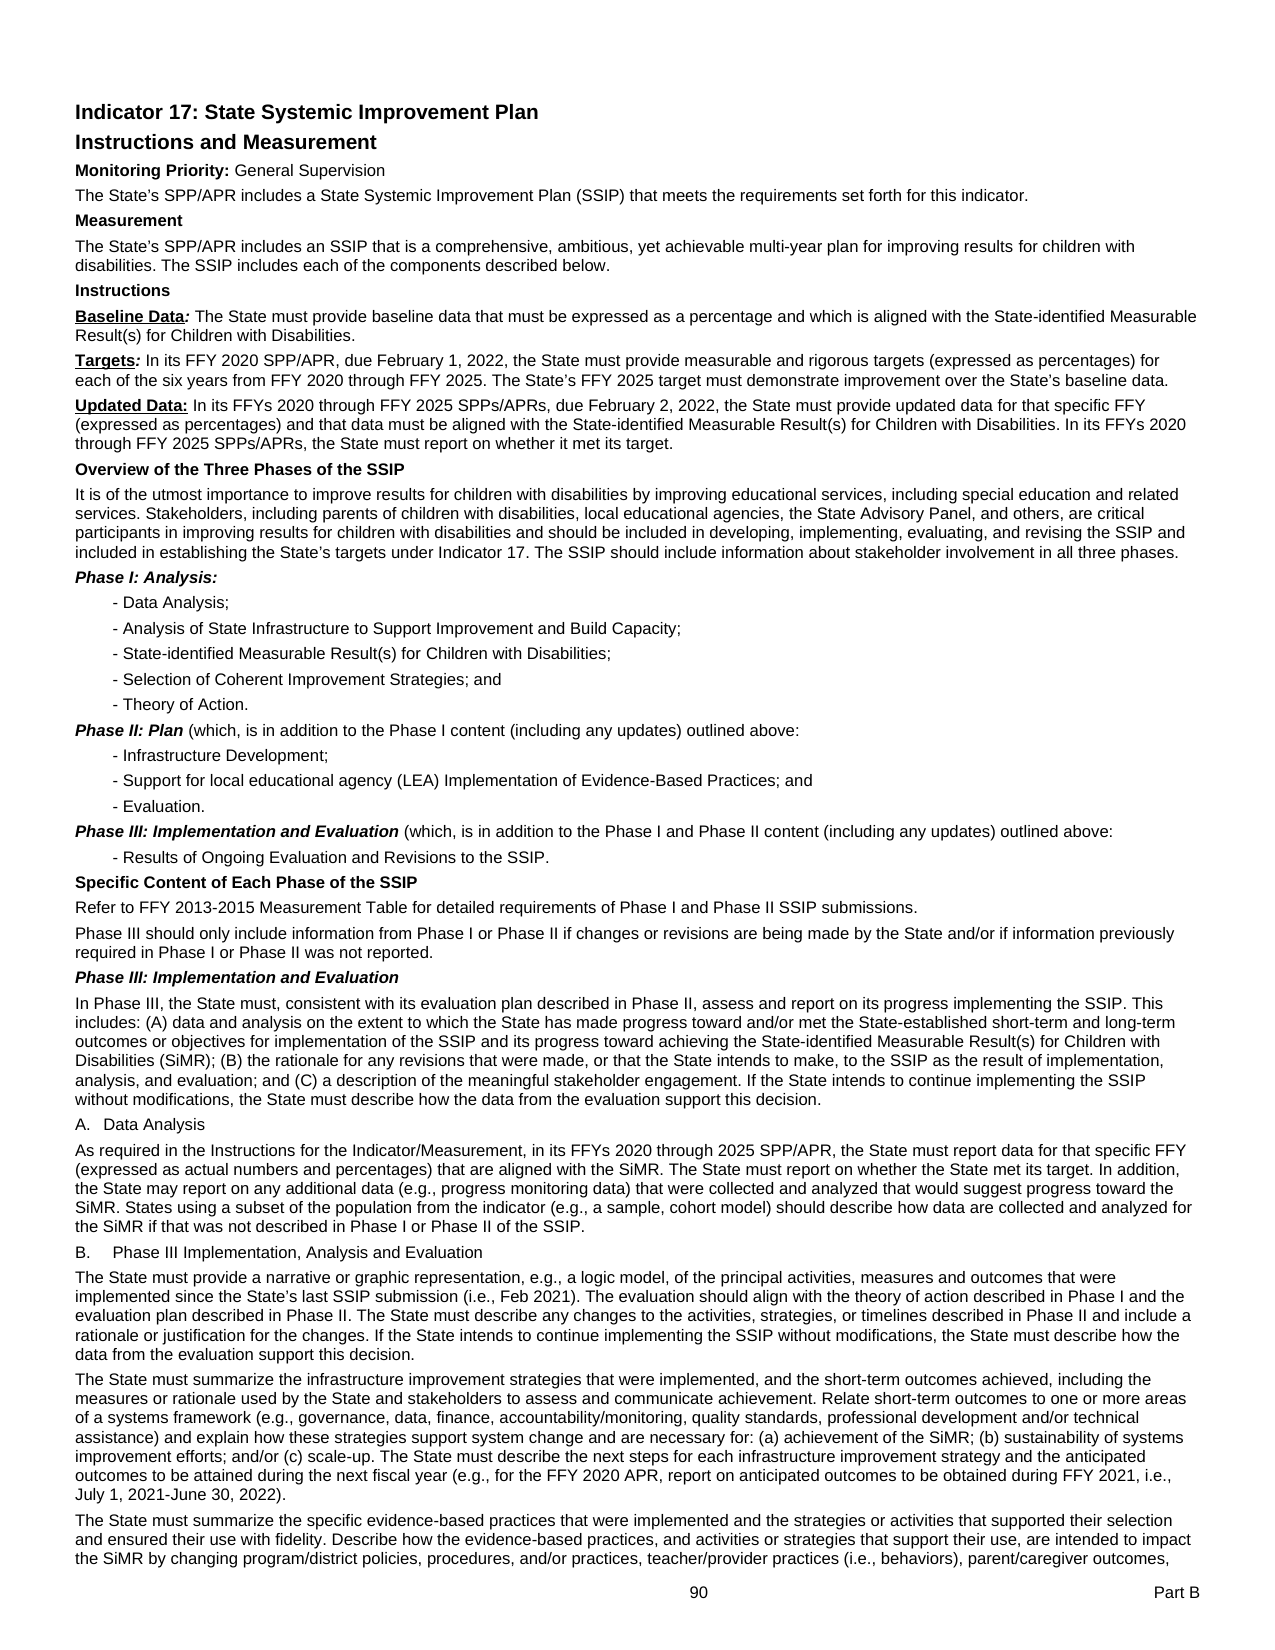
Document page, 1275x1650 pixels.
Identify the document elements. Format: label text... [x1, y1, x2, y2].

text Measurement [75, 211, 1200, 230]
text Baseline Data: The State must provide baseline data that must be expressed as a percentage and which is aligned with the State-identified Measurable Result(s) for Children with Disabilities. [75, 307, 1200, 345]
text Instructions and Measurement [75, 130, 1200, 154]
text The State’s SPP/APR includes a State Systemic Improvement Plan (SSIP) that meets the requirements set forth for this indicator. [75, 186, 1200, 205]
text - Selection of Coherent Improvement Strategies; and [112, 669, 1200, 689]
text - Evaluation. [112, 797, 1200, 816]
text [75, 1510, 1200, 1568]
text A. Data Analysis [75, 1115, 1200, 1134]
text It is of the utmost importance to improve results for children with disabilities by improving educational services, including special education and related services. Stakeholders, including parents of children with disabilities, local educational agencies, the State Advisory Panel, and others, are critical participants in improving results for children with disabilities and should be included in developing, implementing, evaluating, and revising the SSIP and included in establishing the State’s targets under Indicator 17. The SSIP should include information about stakeholder involvement in all three phases. [75, 485, 1200, 562]
text Instructions [75, 281, 1200, 300]
text - Results of Ongoing Evaluation and Revisions to the SSIP. [112, 847, 1200, 867]
text Phase II: Plan (which, is in addition to the Phase I content (including any updates) outlined above: [75, 720, 1200, 739]
text Targets: In its FFY 2020 SPP/APR, due February 1, 2022, the State must provide measurable and rigorous targets (expressed as percentages) for each of the six years from FFY 2020 through FFY 2025. The State’s FFY 2025 target must demonstrate improvement over the State’s baseline data. [75, 351, 1200, 389]
text Updated Data: In its FFYs 2020 through FFY 2025 SPPs/APRs, due February 2, 2022, the State must provide updated data for that specific FFY (expressed as percentages) and that data must be aligned with the State-identified Measurable Result(s) for Children with Disabilities. In its FFYs 2020 through FFY 2025 SPPs/APRs, the State must report on whether it met its target. [75, 396, 1200, 453]
text B. Phase III Implementation, Analysis and Evaluation [75, 1242, 1200, 1262]
text The State’s SPP/APR includes an SSIP that is a comprehensive, ambitious, yet achievable multi-year plan for improving results for children with disabilities. The SSIP includes each of the components described below. [75, 237, 1200, 275]
text As required in the Instructions for the Indicator/Measurement, in its FFYs 2020 through 2025 SPP/APR, the State must report data for that specific FFY (expressed as actual numbers and percentages) that are aligned with the SiMR. The State must report on whether the State met its target. In addition, the State may report on any additional data (e.g., progress monitoring data) that were collected and analyzed that would suggest progress toward the SiMR. States using a subset of the population from the indicator (e.g., a sample, cohort model) should describe how data are collected and analyzed for the SiMR if that was not described in Phase I or Phase II of the SSIP. [75, 1140, 1200, 1236]
text Specific Content of Each Phase of the SSIP [75, 873, 1200, 892]
text - Analysis of State Infrastructure to Support Improvement and Build Capacity; [112, 619, 1200, 638]
text Phase III should only include information from Phase I or Phase II if changes or revisions are being made by the State and/or if information previously required in Phase I or Phase II was not reported. [75, 924, 1200, 962]
text - Support for local educational agency (LEA) Implementation of Evidence-Based Practices; and [112, 771, 1200, 790]
text - State-identified Measurable Result(s) for Children with Disabilities; [112, 644, 1200, 663]
text In Phase III, the State must, consistent with its evaluation plan described in Phase II, assess and report on its progress implementing the SSIP. This includes: (A) data and analysis on the extent to which the State has made progress toward and/or met the State-established short-term and long-term outcomes or objectives for implementation of the SSIP and its progress toward achieving the State-identified Measurable Result(s) for Children with Disabilities (SiMR); (B) the rationale for any revisions that were made, or that the State intends to make, to the SSIP as the result of implementation, analysis, and evaluation; and (C) a description of the meaningful stakeholder engagement. If the State intends to continue implementing the SSIP without modifications, the State must describe how the data from the evaluation support this decision. [75, 994, 1200, 1109]
text Phase III: Implementation and Evaluation [75, 968, 1200, 987]
text The State must summarize the infrastructure improvement strategies that were implemented, and the short-term outcomes achieved, including the measures or rationale used by the State and stakeholders to assess and communicate achievement. Relate short-term outcomes to one or more areas of a systems framework (e.g., governance, data, finance, accountability/monitoring, quality standards, professional development and/or technical assistance) and explain how these strategies support system change and are necessary for: (a) achievement of the SiMR; (b) sustainability of systems improvement efforts; and/or (c) scale-up. The State must describe the next steps for each infrastructure improvement strategy and the anticipated outcomes to be attained during the next fiscal year (e.g., for the FFY 2020 APR, report on anticipated outcomes to be obtained during FFY 2021, i.e., July 1, 2021-June 30, 2022). [75, 1370, 1200, 1504]
text Phase I: Analysis: [75, 568, 1200, 587]
text Monitoring Priority: General Supervision [75, 160, 1200, 179]
text Phase III: Implementation and Evaluation (which, is in addition to the Phase I and Phase II content (including any updates) outlined above: [75, 822, 1200, 841]
text Refer to FFY 2013-2015 Measurement Table for detailed requirements of Phase I and Phase II SSIP submissions. [75, 898, 1200, 917]
text - Infrastructure Development; [112, 746, 1200, 765]
text - Data Analysis; [112, 593, 1200, 612]
subtitle Indicator 17: State Systemic Improvement Plan [75, 100, 1200, 124]
text Overview of the Three Phases of the SSIP [75, 459, 1200, 479]
text The State must provide a narrative or graphic representation, e.g., a logic model, of the principal activities, measures and outcomes that were implemented since the State’s last SSIP submission (i.e., Feb 2021). The evaluation should align with the theory of action described in Phase I and the evaluation plan described in Phase II. The State must describe any changes to the activities, strategies, or timelines described in Phase II and include a rationale or justification for the changes. If the State intends to continue implementing the SSIP without modifications, the State must describe how the data from the evaluation support this decision. [75, 1268, 1200, 1364]
text - Theory of Action. [112, 695, 1200, 714]
